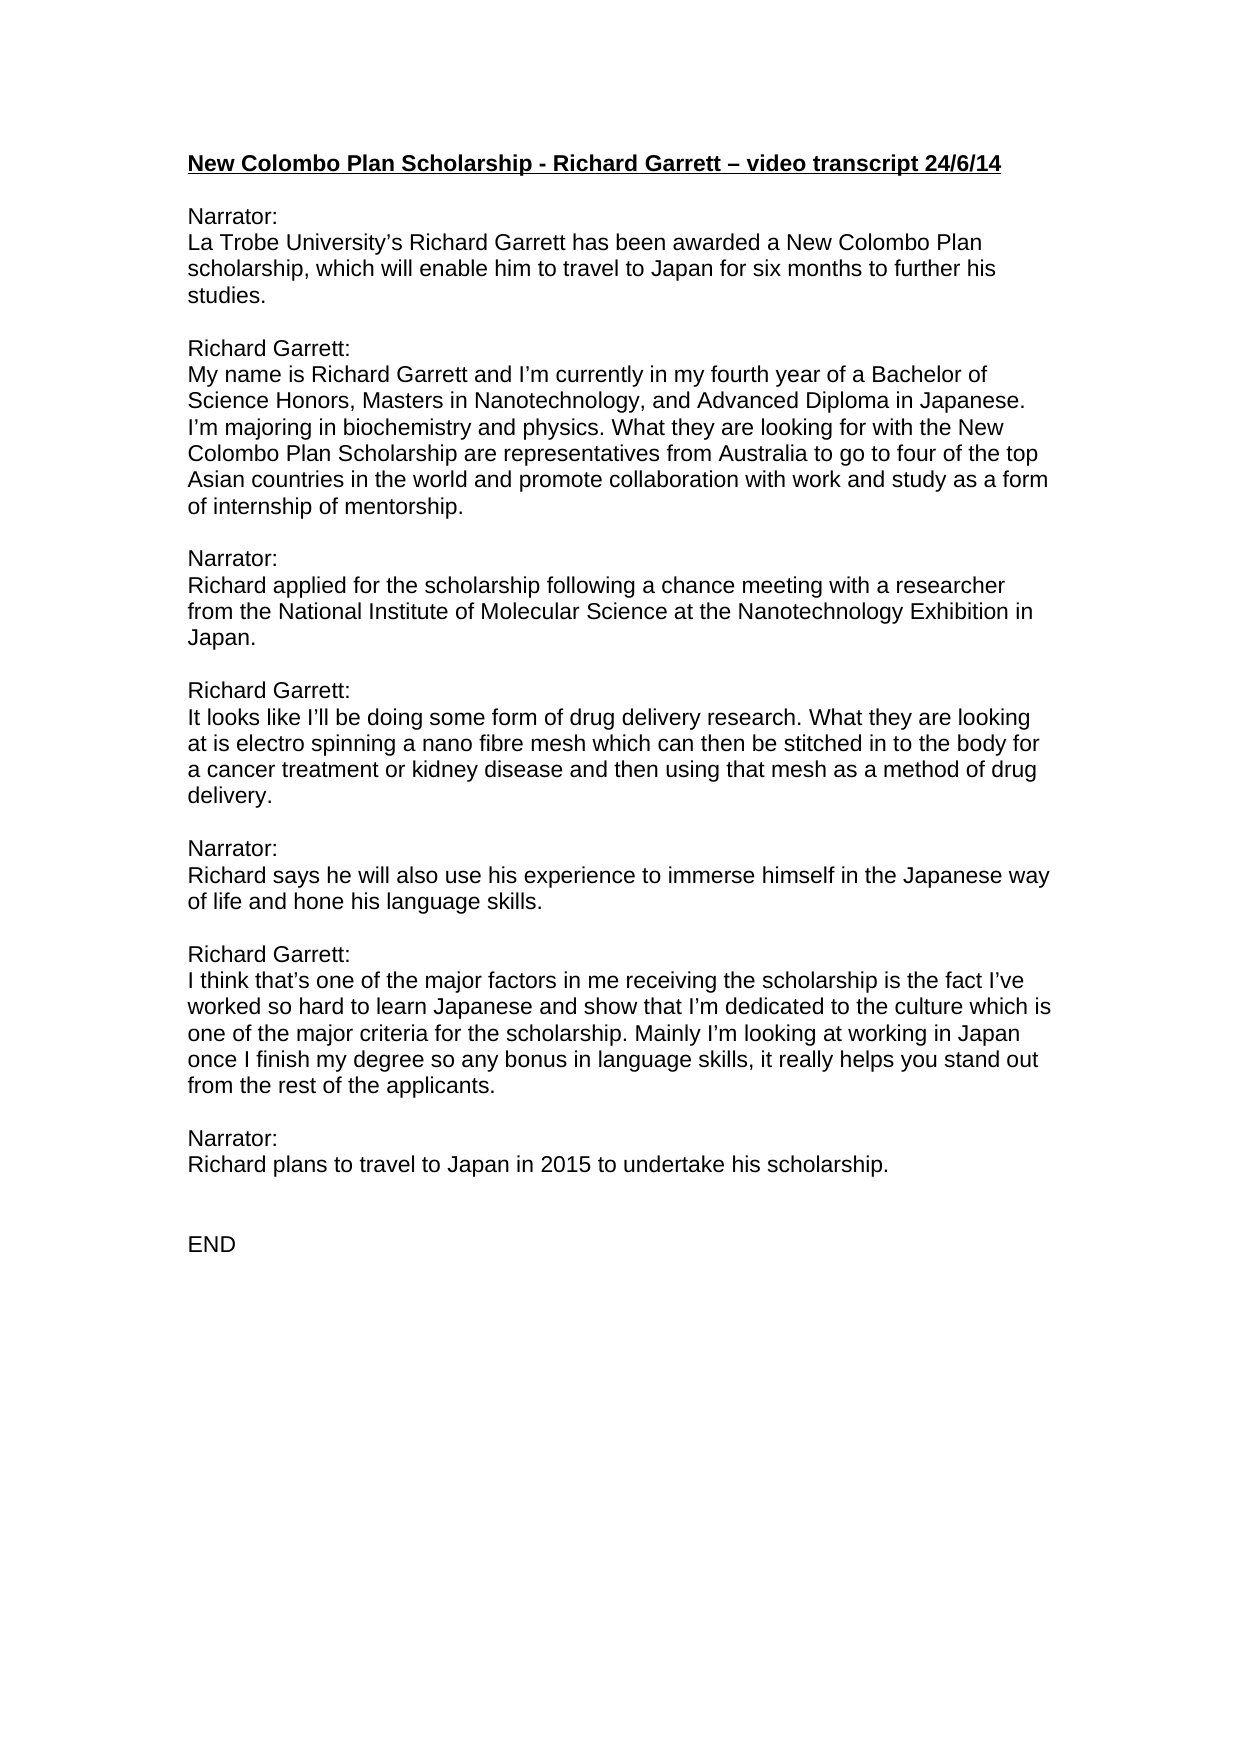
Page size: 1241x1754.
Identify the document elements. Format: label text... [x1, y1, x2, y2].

text Richard says he will also use his experience to immerse himself in the Japanese way of life and hone his language skills. [187, 862, 1053, 914]
text It looks like I’ll be doing some form of drug delivery research. What they are looking at is electro spinning a nano fibre mesh which can then be stitched in to the body for a cancer treatment or kidney disease and then using that mesh as a method of drug delivery. [187, 703, 1053, 809]
text Narrator: [187, 1125, 1053, 1151]
text Richard Garrett: [187, 677, 1053, 703]
text My name is Richard Garrett and I’m currently in my fourth year of a Bachelor of Science Honors, Masters in Nanotechnology, and Advanced Diploma in Japanese. [187, 361, 1053, 413]
text Richard plans to travel to Japan in 2015 to undertake his scholarship. [187, 1151, 1053, 1178]
text Narrator: [187, 835, 1053, 862]
text END [187, 1231, 1053, 1257]
text Richard applied for the scholarship following a chance meeting with a researcher from the National Institute of Molecular Science at the Nanotechnology Exhibition in Japan. [187, 572, 1053, 651]
text New Colombo Plan Scholarship - Richard Garrett – video transcript 24/6/14 [187, 150, 1053, 176]
text Richard Garrett: [187, 941, 1053, 967]
text La Trobe University’s Richard Garrett has been awarded a New Colombo Plan scholarship, which will enable him to travel to Japan for six months to further his studies. [187, 229, 1053, 308]
text Richard Garrett: [187, 334, 1053, 361]
text Narrator: [187, 545, 1053, 572]
text Narrator: [187, 203, 1053, 229]
text I’m majoring in biochemistry and physics. What they are looking for with the New Colombo Plan Scholarship are representatives from Australia to go to four of the top Asian countries in the world and promote collaboration with work and study as a form of internship of mentorship. [187, 413, 1053, 519]
text I think that’s one of the major factors in me receiving the scholarship is the fact I’ve worked so hard to learn Japanese and show that I’m dedicated to the culture which is one of the major criteria for the scholarship. Mainly I’m looking at working in Japan once I finish my degree so any bonus in language skills, it really helps you stand out from the rest of the applicants. [187, 967, 1053, 1099]
